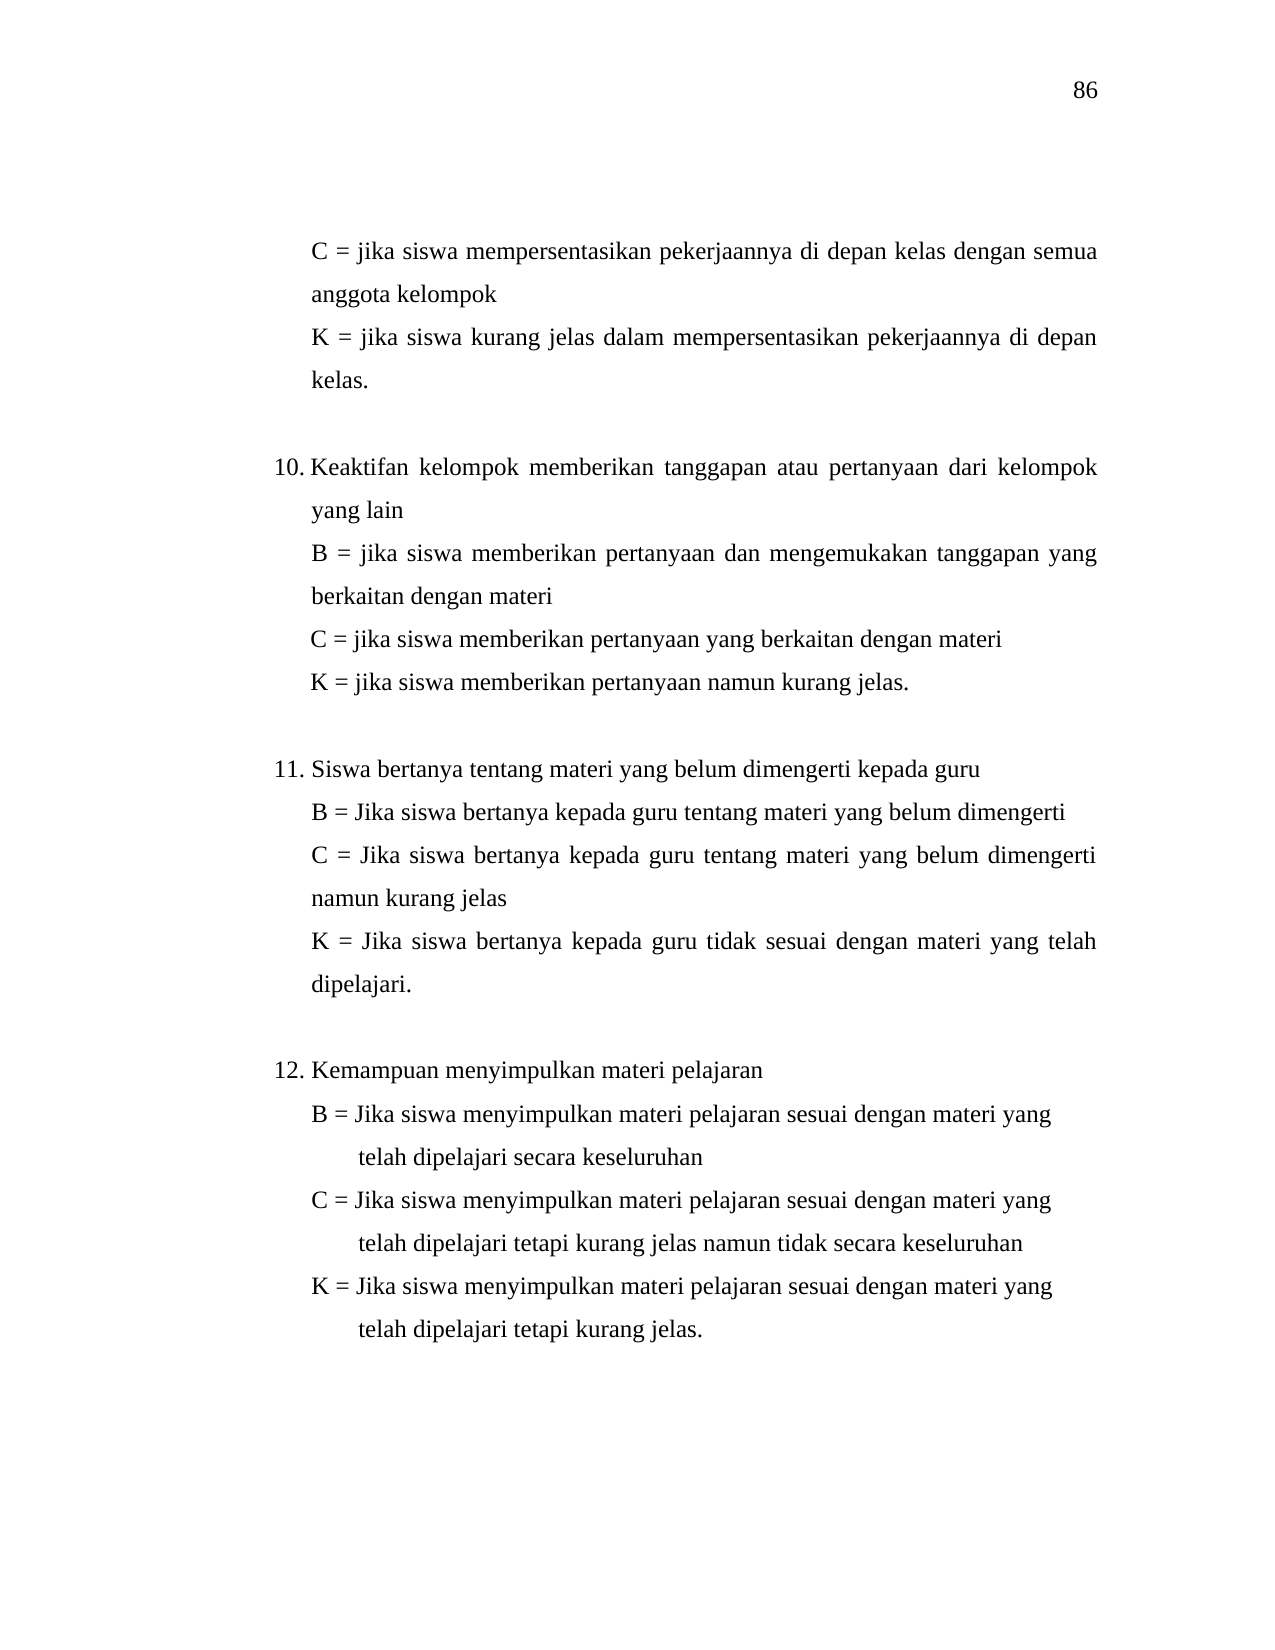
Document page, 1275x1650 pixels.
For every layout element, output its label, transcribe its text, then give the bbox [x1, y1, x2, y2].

list K = Jika siswa menyimpulkan materi pelajaran sesuai dengan materi yang [311, 1271, 1098, 1300]
list Siswa bertanya tentang materi yang belum dimengerti kepada guru [274, 754, 1098, 782]
text K = jika siswa memberikan pertanyaan namun kurang jelas. [236, 667, 1098, 696]
text C = jika siswa memberikan pertanyaan yang berkaitan dengan materi [236, 624, 1098, 653]
list Kemampuan menyimpulkan materi pelajaran [274, 1056, 1098, 1084]
list telah dipelajari tetapi kurang jelas namun tidak secara keseluruhan [358, 1228, 1098, 1257]
list telah dipelajari secara keseluruhan [358, 1142, 1098, 1171]
list Keaktifan kelompok memberikan tanggapan atau pertanyaan dari kelompok yang lain [274, 452, 1098, 524]
list B = jika siswa memberikan pertanyaan dan mengemukakan tanggapan yang berkaitan dengan materi [311, 538, 1098, 610]
list B = Jika siswa bertanya kepada guru tentang materi yang belum dimengerti [311, 797, 1098, 826]
list C = jika siswa mempersentasikan pekerjaannya di depan kelas dengan semua anggota kelompok [311, 236, 1098, 308]
list C = Jika siswa menyimpulkan materi pelajaran sesuai dengan materi yang [311, 1185, 1098, 1214]
list C = Jika siswa bertanya kepada guru tentang materi yang belum dimengerti namun kurang jelas [311, 840, 1098, 912]
list K = jika siswa kurang jelas dalam mempersentasikan pekerjaannya di depan kelas. [311, 322, 1098, 394]
list K = Jika siswa bertanya kepada guru tidak sesuai dengan materi yang telah dipelajari. [311, 926, 1098, 998]
list B = Jika siswa menyimpulkan materi pelajaran sesuai dengan materi yang [311, 1099, 1098, 1127]
list telah dipelajari tetapi kurang jelas. [358, 1314, 1098, 1343]
